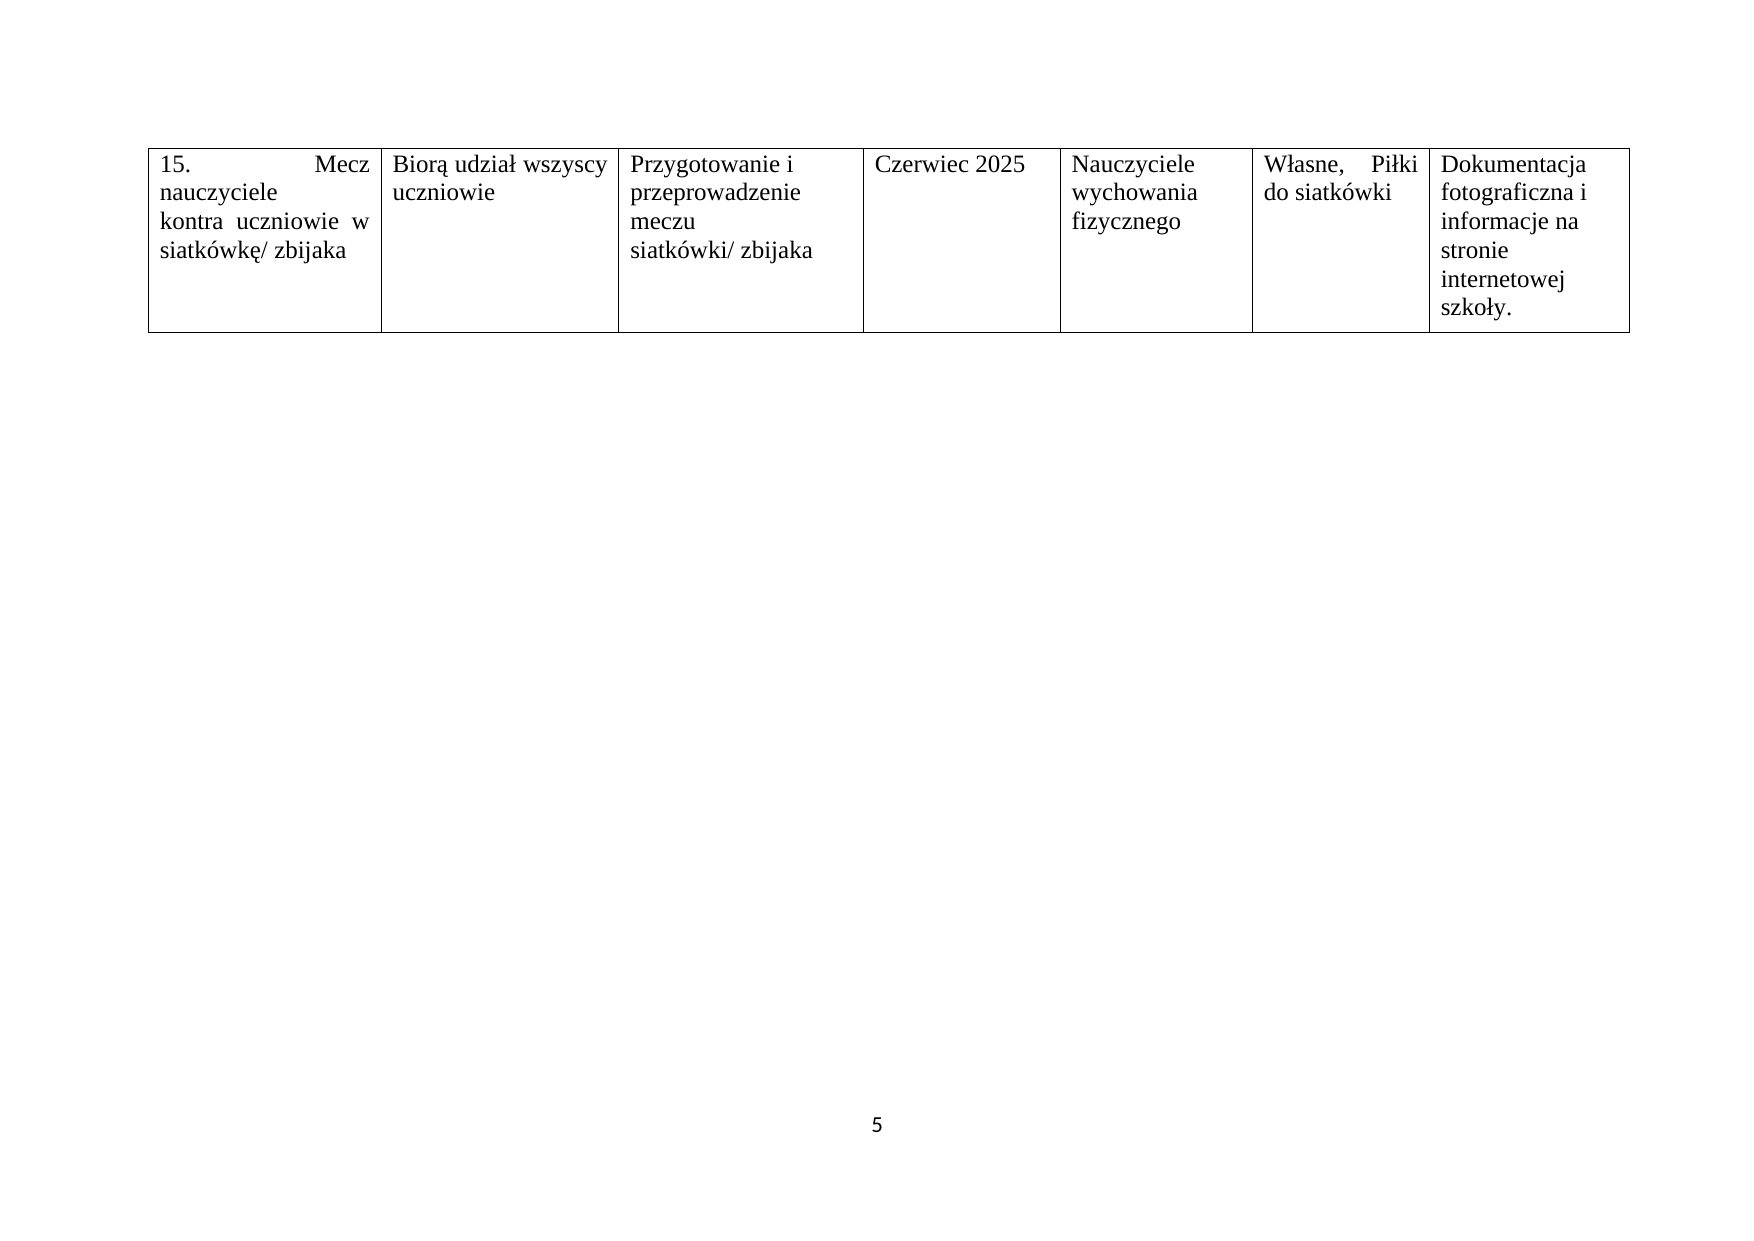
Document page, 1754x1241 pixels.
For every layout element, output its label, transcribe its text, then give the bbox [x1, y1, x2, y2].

table_cell Własne, Piłki do siatkówki [1253, 149, 1429, 332]
table_cell Czerwiec 2025 [864, 149, 1060, 332]
table_cell Przygotowanie i przeprowadzenie meczu siatkówki/ zbijaka [619, 149, 863, 332]
table_cell Biorą udział wszyscy uczniowie [382, 149, 618, 332]
table_cell Nauczyciele wychowania fizycznego [1061, 149, 1252, 332]
table_cell Dokumentacja fotograficzna i informacje na stronie internetowej szkoły. [1430, 149, 1629, 332]
table_cell 15. Mecz nauczyciele kontra uczniowie w siatkówkę/ zbijaka [149, 149, 381, 332]
